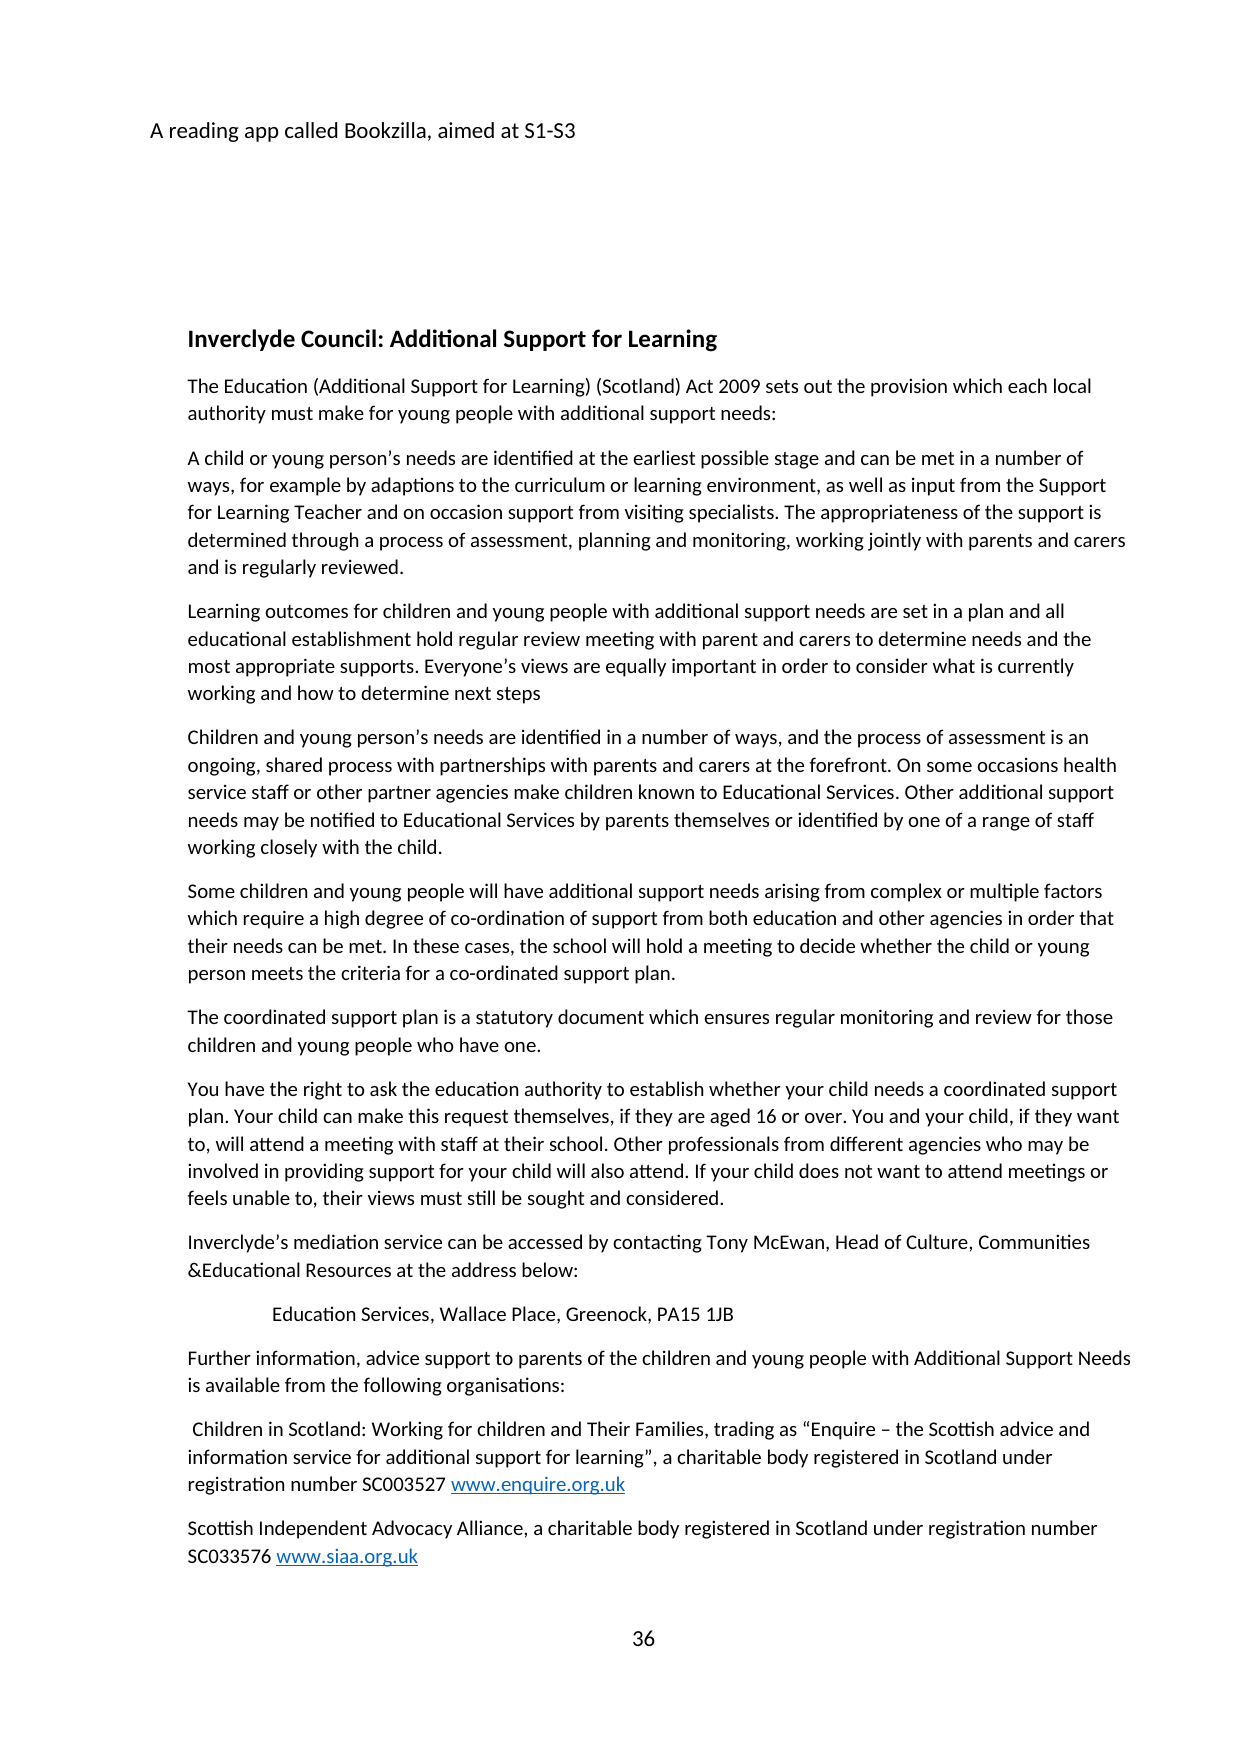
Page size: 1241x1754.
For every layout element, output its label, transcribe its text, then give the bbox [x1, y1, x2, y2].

text A child or young person’s needs are identified at the earliest possible stage and can be met in a number of ways, for example by adaptions to the curriculum or learning environment, as well as input from the Support for Learning Teacher and on occasion support from visiting specialists. The appropriateness of the support is determined through a process of assessment, planning and monitoring, working jointly with parents and carers and is regularly reviewed. [187, 445, 1137, 580]
text A reading app called Bookzilla, aimed at S1-S3 [150, 117, 1137, 145]
text Inverclyde Council: Additional Support for Learning [187, 324, 1137, 354]
text The Education (Additional Support for Learning) (Scotland) Act 2009 sets out the provision which each local authority must make for young people with additional support needs: [187, 373, 1137, 426]
text Further information, advice support to parents of the children and young people with Additional Support Needs is available from the following organisations: [187, 1345, 1137, 1398]
text The coordinated support plan is a statutory document which ensures regular monitoring and review for those children and young people who have one. [187, 1004, 1137, 1057]
text Inverclyde’s mediation service can be accessed by contacting Tony McEwan, Head of Culture, Communities &Educational Resources at the address below: [187, 1229, 1137, 1282]
text Learning outcomes for children and young people with additional support needs are set in a plan and all educational establishment hold regular review meeting with parent and carers to determine needs and the most appropriate supports. Everyone’s views are equally important in order to consider what is currently working and how to determine next steps [187, 598, 1137, 706]
text You have the right to ask the education authority to establish whether your child needs a coordinated support plan. Your child can make this request themselves, if they are aged 16 or over. You and your child, if they want to, will attend a meeting with staff at their school. Other professionals from different agencies who may be involved in providing support for your child will also attend. If your child does not want to attend meetings or feels unable to, their views must still be sought and considered. [187, 1076, 1137, 1211]
text Education Services, Wallace Place, Greenock, PA15 1JB [187, 1301, 1137, 1326]
text Children in Scotland: Working for children and Their Families, trading as “Enquire – the Scottish advice and information service for additional support for learning”, a charitable body registered in Scotland under registration number SC003527 www.enquire.org.uk [187, 1417, 1137, 1497]
text Some children and young people will have additional support needs arising from complex or multiple factors which require a high degree of co-ordination of support from both education and other agencies in order that their needs can be met. In these cases, the school will hold a meeting to decide whether the child or young person meets the criteria for a co-ordinated support plan. [187, 878, 1137, 986]
text Scottish Independent Advocacy Alliance, a charitable body registered in Scotland under registration number SC033576 www.siaa.org.uk [187, 1515, 1137, 1568]
text Children and young person’s needs are identified in a number of ways, and the process of assessment is an ongoing, shared process with partnerships with parents and carers at the forefront. On some occasions health service staff or other partner agencies make children known to Educational Services. Other additional support needs may be notified to Educational Services by parents themselves or identified by one of a range of staff working closely with the child. [187, 724, 1137, 859]
